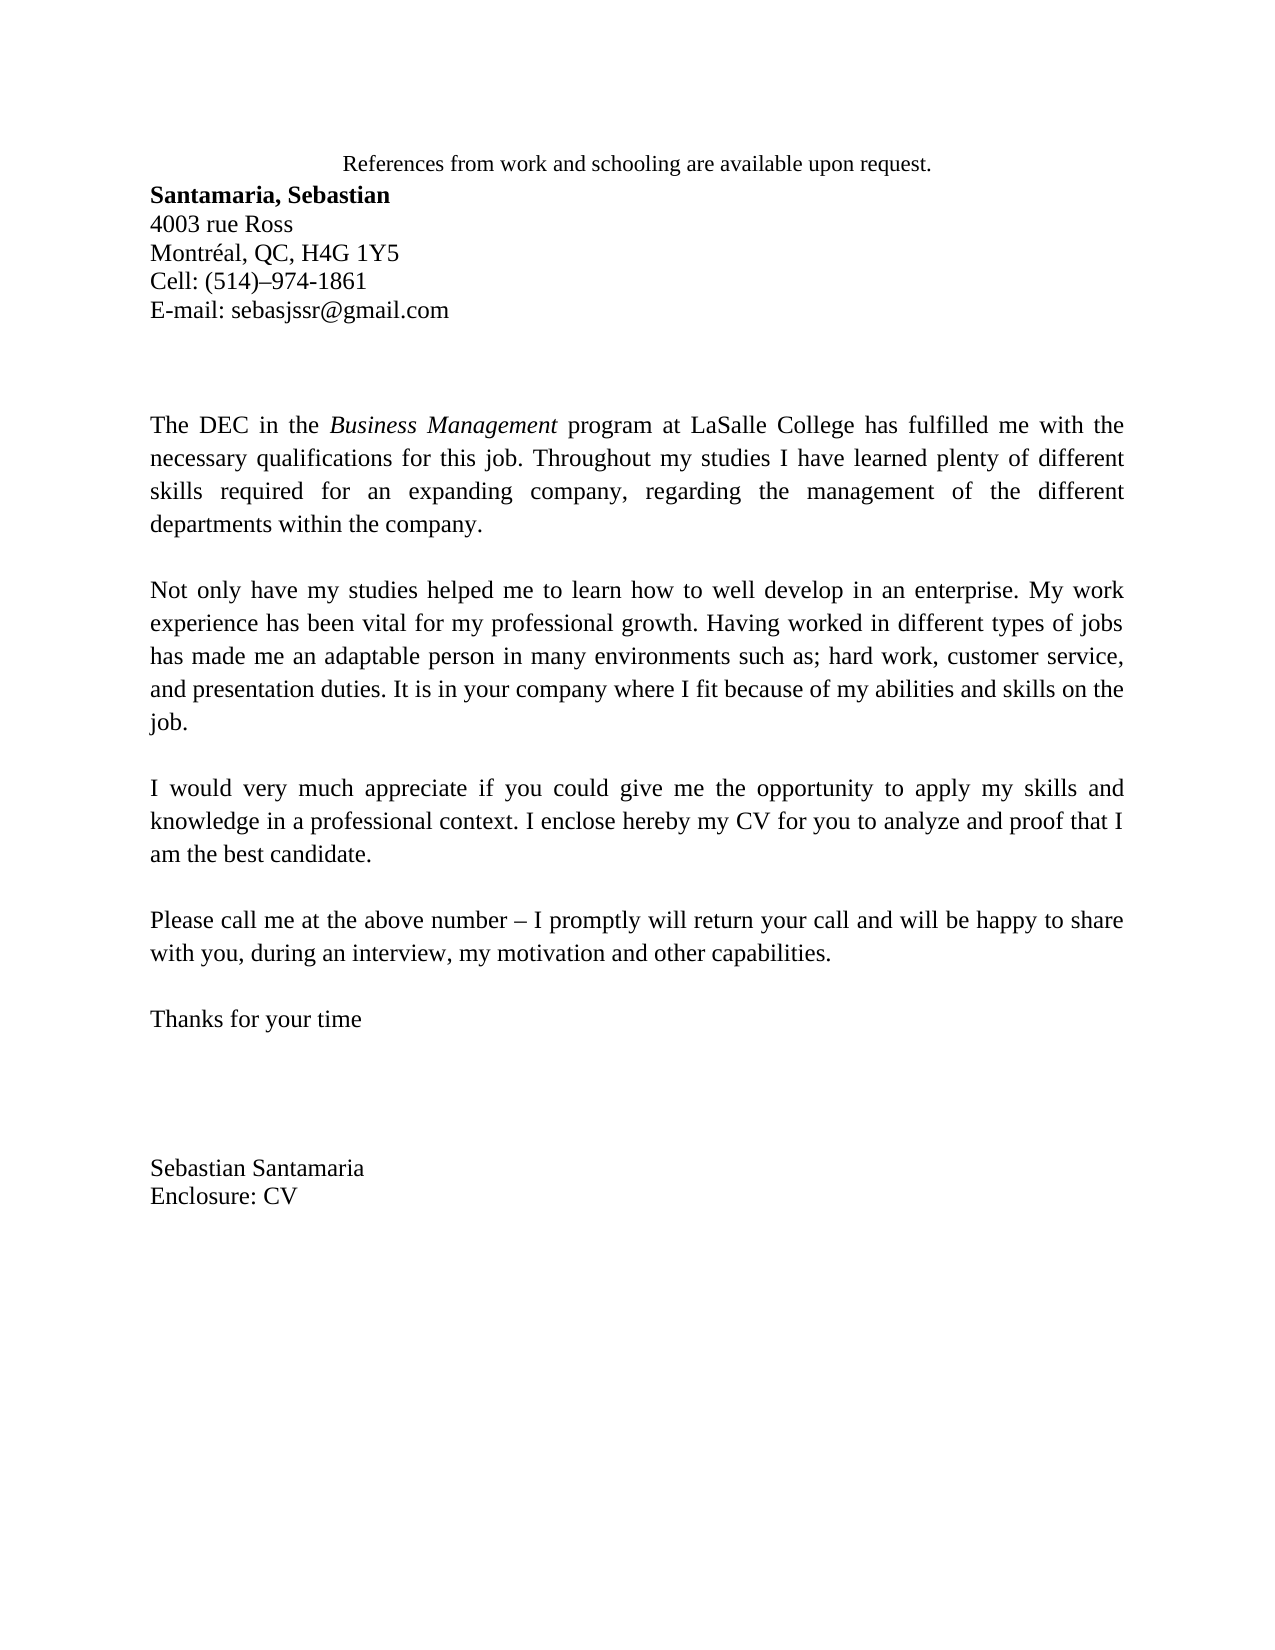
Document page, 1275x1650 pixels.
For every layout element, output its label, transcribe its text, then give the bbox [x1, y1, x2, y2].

text E-mail: sebasjssr@gmail.com [150, 295, 1125, 324]
text References from work and schooling are available upon request. [150, 150, 1125, 176]
text Please call me at the above number – I promptly will return your call and will be happy to share with you, during an interview, my motivation and other capabilities. [150, 906, 1125, 967]
text I would very much appreciate if you could give me the opportunity to apply my skills and knowledge in a professional context. I enclose hereby my CV for you to analyze and proof that I am the best candidate. [150, 773, 1125, 868]
text Santamaria, Sebastian [150, 180, 1125, 209]
text Montréal, QC, H4G 1Y5 [150, 238, 1125, 266]
text Sebastian Santamaria [150, 1153, 1125, 1181]
text Thanks for your time [150, 1004, 1125, 1033]
text 4003 rue Ross [150, 209, 1125, 238]
text Not only have my studies helped me to learn how to well develop in an enterprise. My work experience has been vital for my professional growth. Having worked in different types of jobs has made me an adaptable person in many environments such as; hard work, customer service, and presentation duties. It is in your company where I fit because of my abilities and skills on the job. [150, 575, 1125, 736]
text Enclosure: CV [150, 1181, 1125, 1210]
text Cell: (514)–974-1861 [150, 266, 1125, 295]
text The DEC in the Business Management program at LaSalle College has fulfilled me with the necessary qualifications for this job. Throughout my studies I have learned plenty of different skills required for an expanding company, regarding the management of the different departments within the company. [150, 410, 1125, 538]
